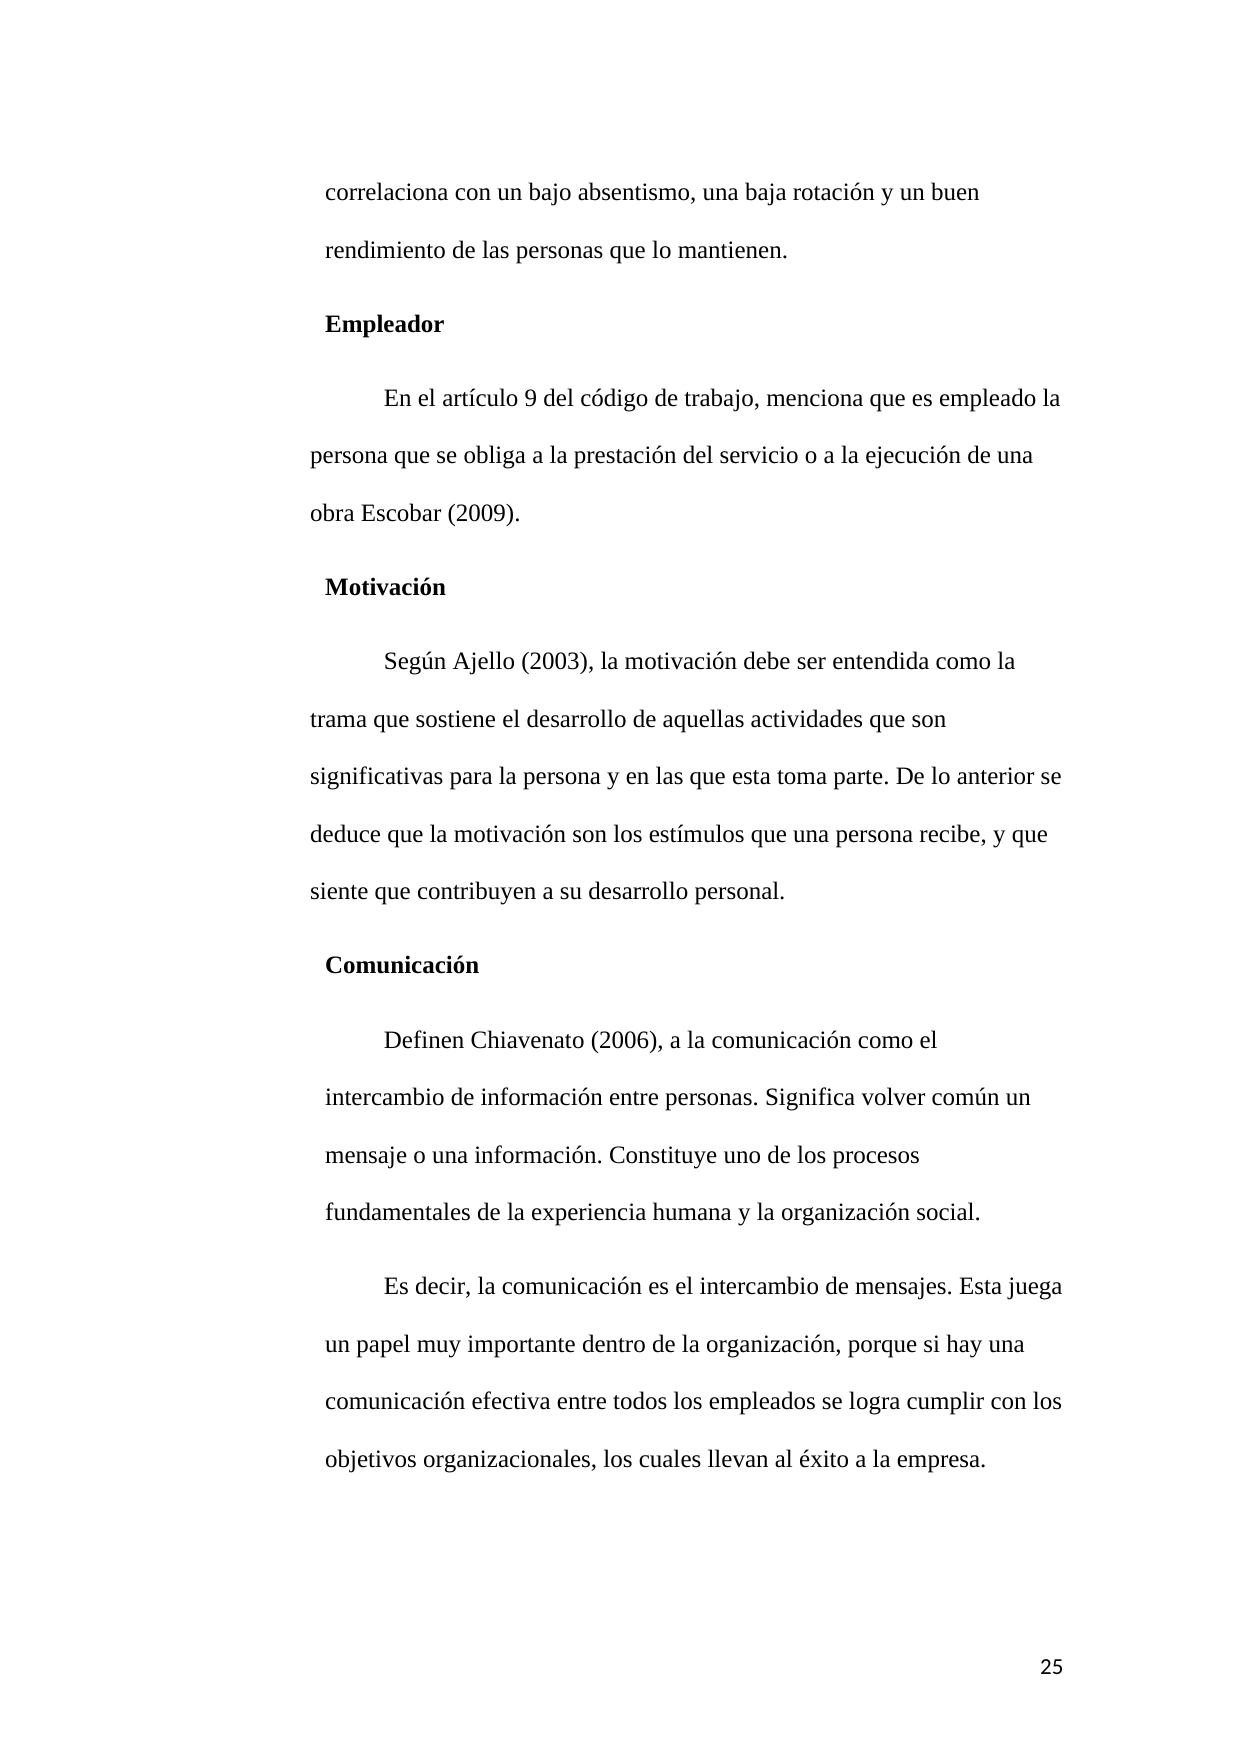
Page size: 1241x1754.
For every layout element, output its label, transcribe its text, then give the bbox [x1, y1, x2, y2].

text En el artículo 9 del código de trabajo, menciona que es empleado la persona que se obliga a la prestación del servicio o a la ejecución de una obra Escobar (2009). [310, 383, 1063, 527]
text Es decir, la comunicación es el intercambio de mensajes. Esta juega un papel muy importante dentro de la organización, porque si hay una comunicación efectiva entre todos los empleados se logra cumplir con los objetivos organizacionales, los cuales llevan al éxito a la empresa. [325, 1271, 1063, 1473]
text Comunicación [251, 951, 1063, 979]
text Definen Chiavenato (2006), a la comunicación como el intercambio de información entre personas. Significa volver común un mensaje o una información. Constituye uno de los procesos fundamentales de la experiencia humana y la organización social. [325, 1025, 1063, 1226]
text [325, 177, 1063, 263]
text Según Ajello (2003), la motivación debe ser entendida como la trama que sostiene el desarrollo de aquellas actividades que son significativas para la persona y en las que esta toma parte. De lo anterior se deduce que la motivación son los estímulos que una persona recibe, y que siente que contribuyen a su desarrollo personal. [310, 646, 1063, 905]
text Empleador [251, 309, 1063, 338]
text Motivación [251, 572, 1063, 601]
